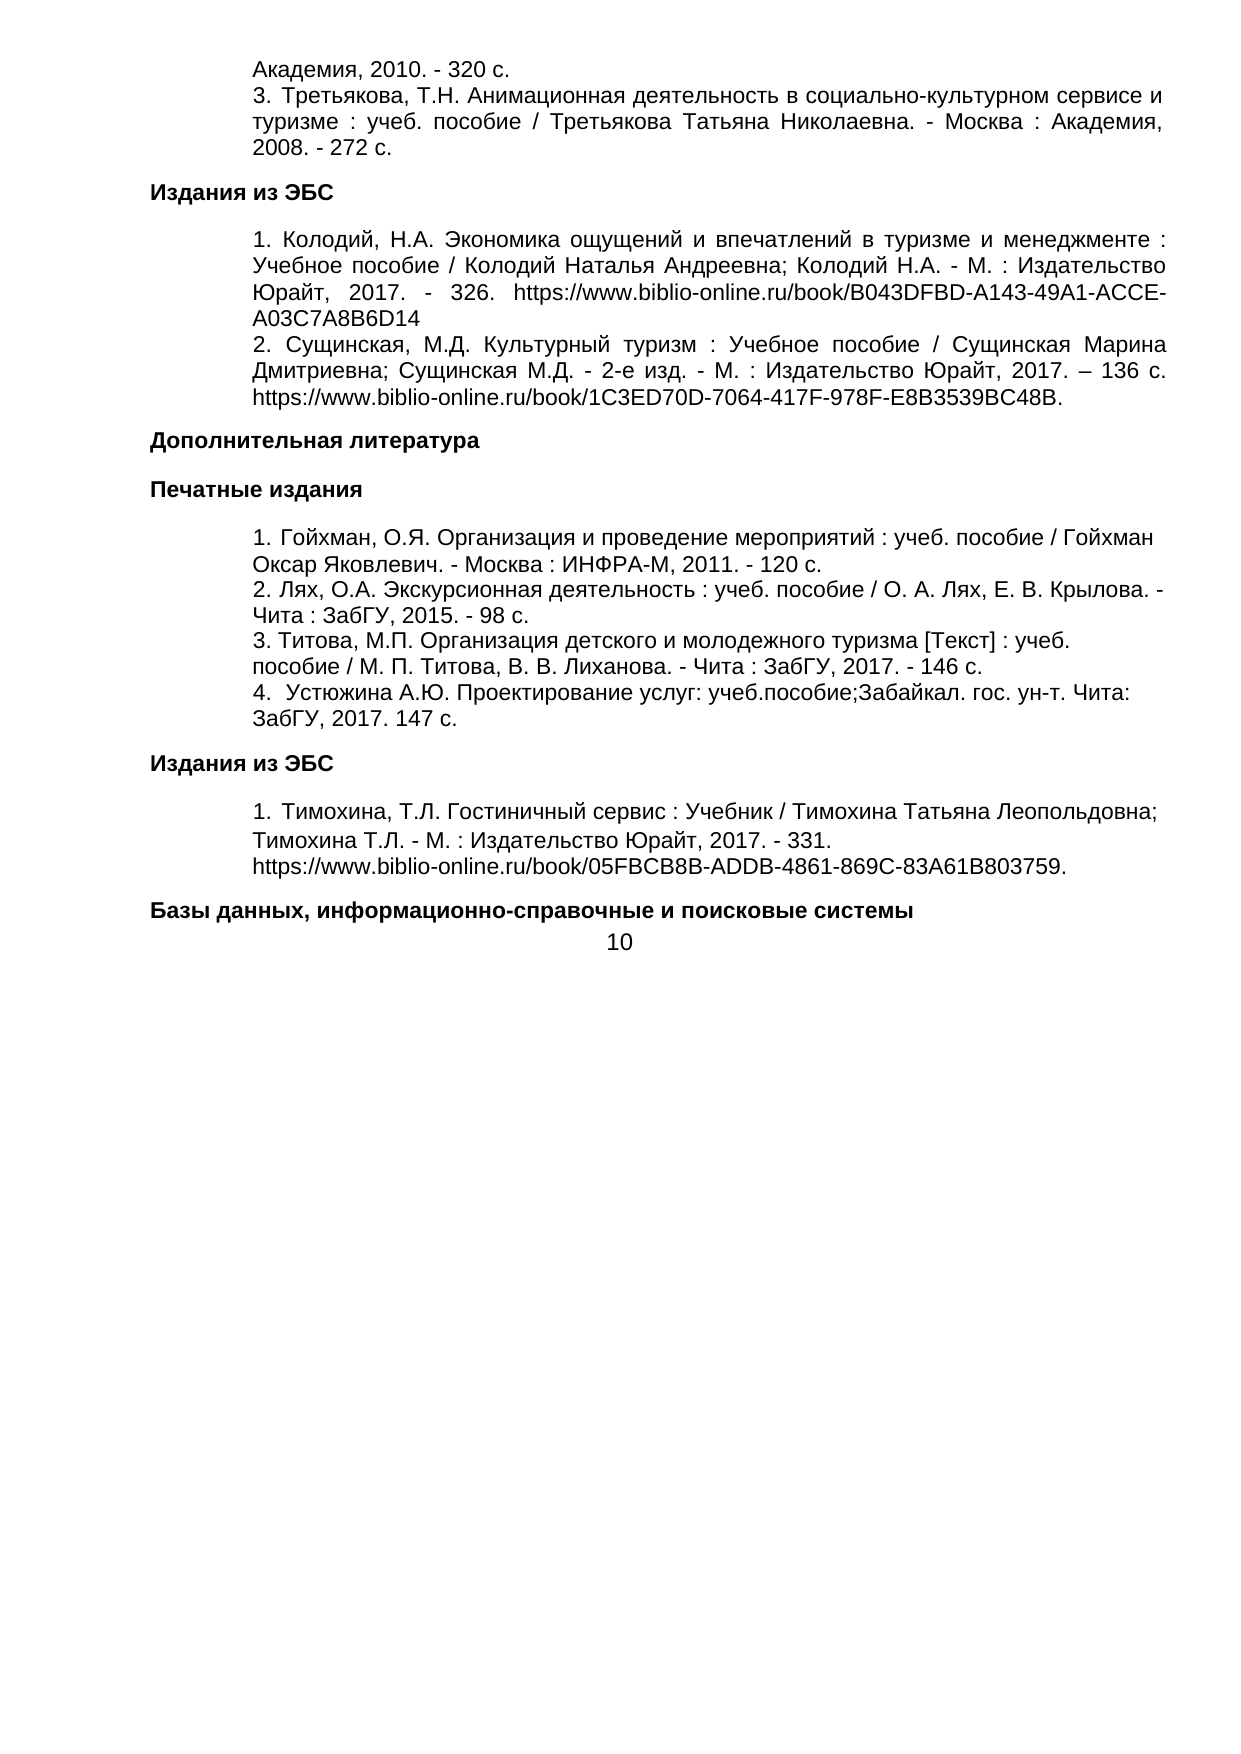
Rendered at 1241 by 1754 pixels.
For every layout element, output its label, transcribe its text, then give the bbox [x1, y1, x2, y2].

list Третьякова, Т.Н. Анимационная деятельность в социально-культурном сервисе и туризме : учеб. пособие / Третьякова Татьяна Николаевна. - Москва : Академия, 2008. - 272 с. [252, 82, 1163, 161]
text Печатные издания [150, 476, 1167, 502]
text Академия, 2010. - 320 с. [252, 57, 1167, 82]
list Лях, О.А. Экскурсионная деятельность : учеб. пособие / О. А. Лях, Е. В. Крылова. - [253, 577, 1167, 603]
text Издания из ЭБС [150, 178, 1167, 205]
list Колодий, Н.А. Экономика ощущений и впечатлений в туризме и менеджменте : Учебное пособие / Колодий Наталья Андреевна; Колодий Н.А. - М. : Издательство Юрайт, 2017. - 326. https://www.biblio-online.ru/book/B043DFBD-A143-49A1-ACCE-A03C7A8B6D14 [252, 227, 1167, 331]
list Сущинская, М.Д. Культурный туризм : Учебное пособие / Сущинская Марина Дмитриевна; Сущинская М.Д. - 2-е изд. - М. : Издательство Юрайт, 2017. – 136 с. https://www.biblio-online.ru/book/1C3ED70D-7064-417F-978F-E8B3539BC48B. [252, 331, 1167, 410]
text Базы данных, информационно-справочные и поисковые системы [150, 897, 1167, 923]
text Издания из ЭБС [150, 750, 1167, 776]
list Устюжина А.Ю. Проектирование услуг: учеб.пособие;Забайкал. гос. ун-т. Чита: [253, 680, 1167, 705]
text Чита : ЗабГУ, 2015. - 98 с. [252, 603, 1167, 628]
text Дополнительная литература [150, 427, 1167, 454]
text Тимохина Т.Л. - М. : Издательство Юрайт, 2017. - 331. https://www.biblio-online.ru/book/05FBCB8B-ADDB-4861-869C-83A61B803759. [252, 827, 1161, 879]
text ЗабГУ, 2017. 147 с. [252, 705, 1167, 732]
list Титова, М.П. Организация детского и молодежного туризма [Текст] : учеб. пособие / М. П. Титова, В. В. Лиханова. - Чита : ЗабГУ, 2017. - 146 с. [252, 628, 1163, 680]
text 10 [606, 927, 1167, 955]
list Гойхман, О.Я. Организация и проведение мероприятий : учеб. пособие / Гойхман Оксар Яковлевич. - Москва : ИНФРА-М, 2011. - 120 с. [252, 524, 1163, 577]
list Тимохина, Т.Л. Гостиничный сервис : Учебник / Тимохина Татьяна Леопольдовна; [253, 798, 1167, 825]
